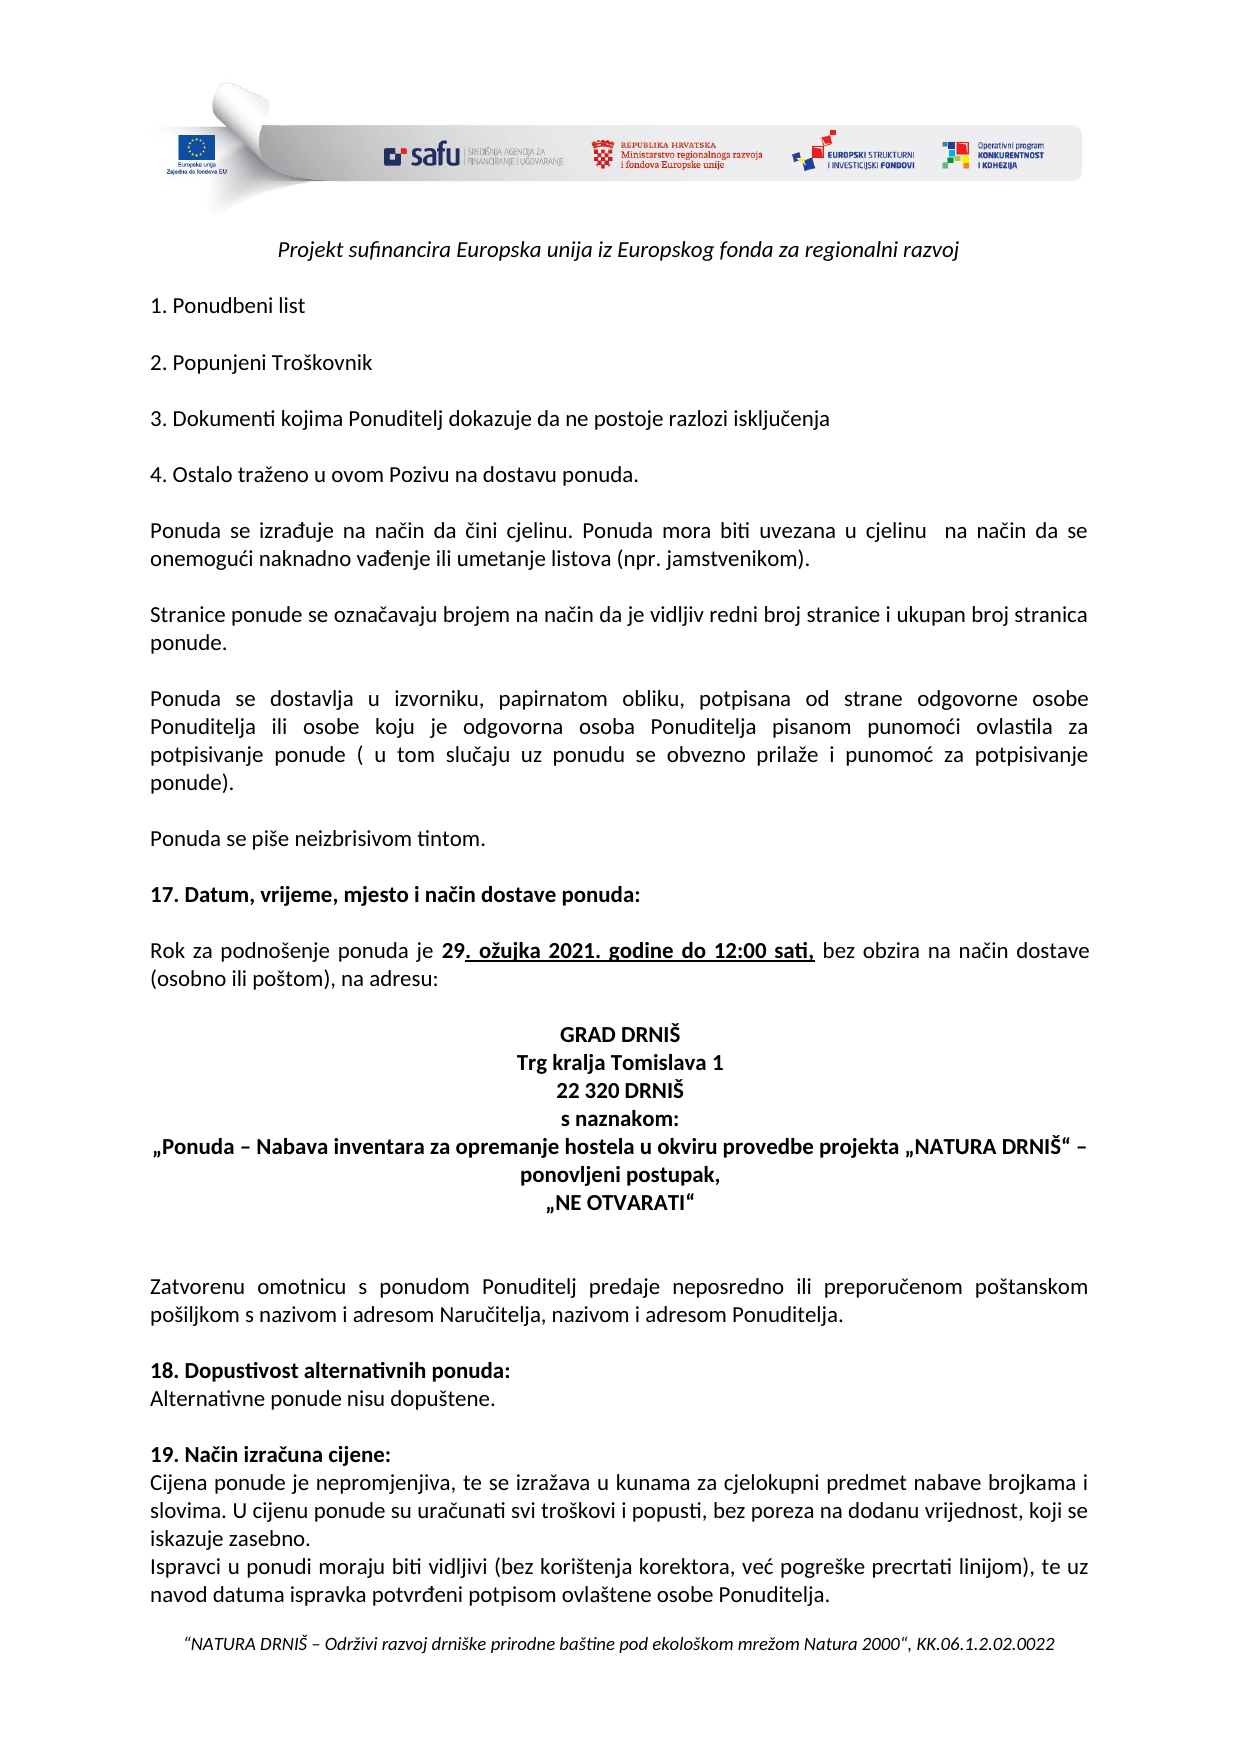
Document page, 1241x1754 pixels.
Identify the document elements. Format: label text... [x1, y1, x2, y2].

text Trg kralja Tomislava 1 [150, 1048, 1090, 1076]
text Zatvorenu omotnicu s ponudom Ponuditelj predaje neposredno ili preporučenom poštanskom pošiljkom s nazivom i adresom Naručitelja, nazivom i adresom Ponuditelja. [150, 1272, 1090, 1328]
text 19. Način izračuna cijene: [150, 1440, 1090, 1468]
text Stranice ponude se označavaju brojem na način da je vidljiv redni broj stranice i ukupan broj stranica ponude. [150, 600, 1090, 656]
text Cijena ponude je nepromjenjiva, te se izražava u kunama za cjelokupni predmet nabave brojkama i slovima. U cijenu ponude su uračunati svi troškovi i popusti, bez poreza na dodanu vrijednost, koji se iskazuje zasebno. [150, 1468, 1090, 1552]
text Alternativne ponude nisu dopuštene. [150, 1384, 1090, 1412]
text 18. Dopustivost alternativnih ponuda: [150, 1356, 1090, 1384]
text Ponuda se piše neizbrisivom tintom. [150, 824, 1090, 852]
text „NE OTVARATI“ [150, 1188, 1090, 1216]
text Ispravci u ponudi moraju biti vidljivi (bez korištenja korektora, već pogreške precrtati linijom), te uz navod datuma ispravka potvrđeni potpisom ovlaštene osobe Ponuditelja. [150, 1552, 1090, 1608]
text Ponuda se dostavlja u izvorniku, papirnatom obliku, potpisana od strane odgovorne osobe Ponuditelja ili osobe koju je odgovorna osoba Ponuditelja pisanom punomoći ovlastila za potpisivanje ponude ( u tom slučaju uz ponudu se obvezno prilaže i punomoć za potpisivanje ponude). [150, 684, 1090, 796]
text „Ponuda – Nabava inventara za opremanje hostela u okviru provedbe projekta „NATURA DRNIŠ“ – ponovljeni postupak, [150, 1132, 1090, 1188]
text 1. Ponudbeni list [150, 292, 1090, 319]
text GRAD DRNIŠ [150, 1020, 1090, 1048]
text s naznakom: [150, 1104, 1090, 1132]
text 4. Ostalo traženo u ovom Pozivu na dostavu ponuda. [150, 460, 1090, 488]
text 22 320 DRNIŠ [150, 1076, 1090, 1104]
text 2. Popunjeni Troškovnik [150, 348, 1090, 376]
text Rok za podnošenje ponuda je 29. ožujka 2021. godine do 12:00 sati, bez obzira na način dostave (osobno ili poštom), na adresu: [150, 936, 1090, 992]
picture [150, 73, 1091, 236]
text 3. Dokumenti kojima Ponuditelj dokazuje da ne postoje razlozi isključenja [150, 404, 1090, 432]
text 17. Datum, vrijeme, mjesto i način dostave ponuda: [150, 880, 1090, 908]
text Ponuda se izrađuje na način da čini cjelinu. Ponuda mora biti uvezana u cjelinu na način da se onemogući naknadno vađenje ili umetanje listova (npr. jamstvenikom). [150, 516, 1090, 572]
